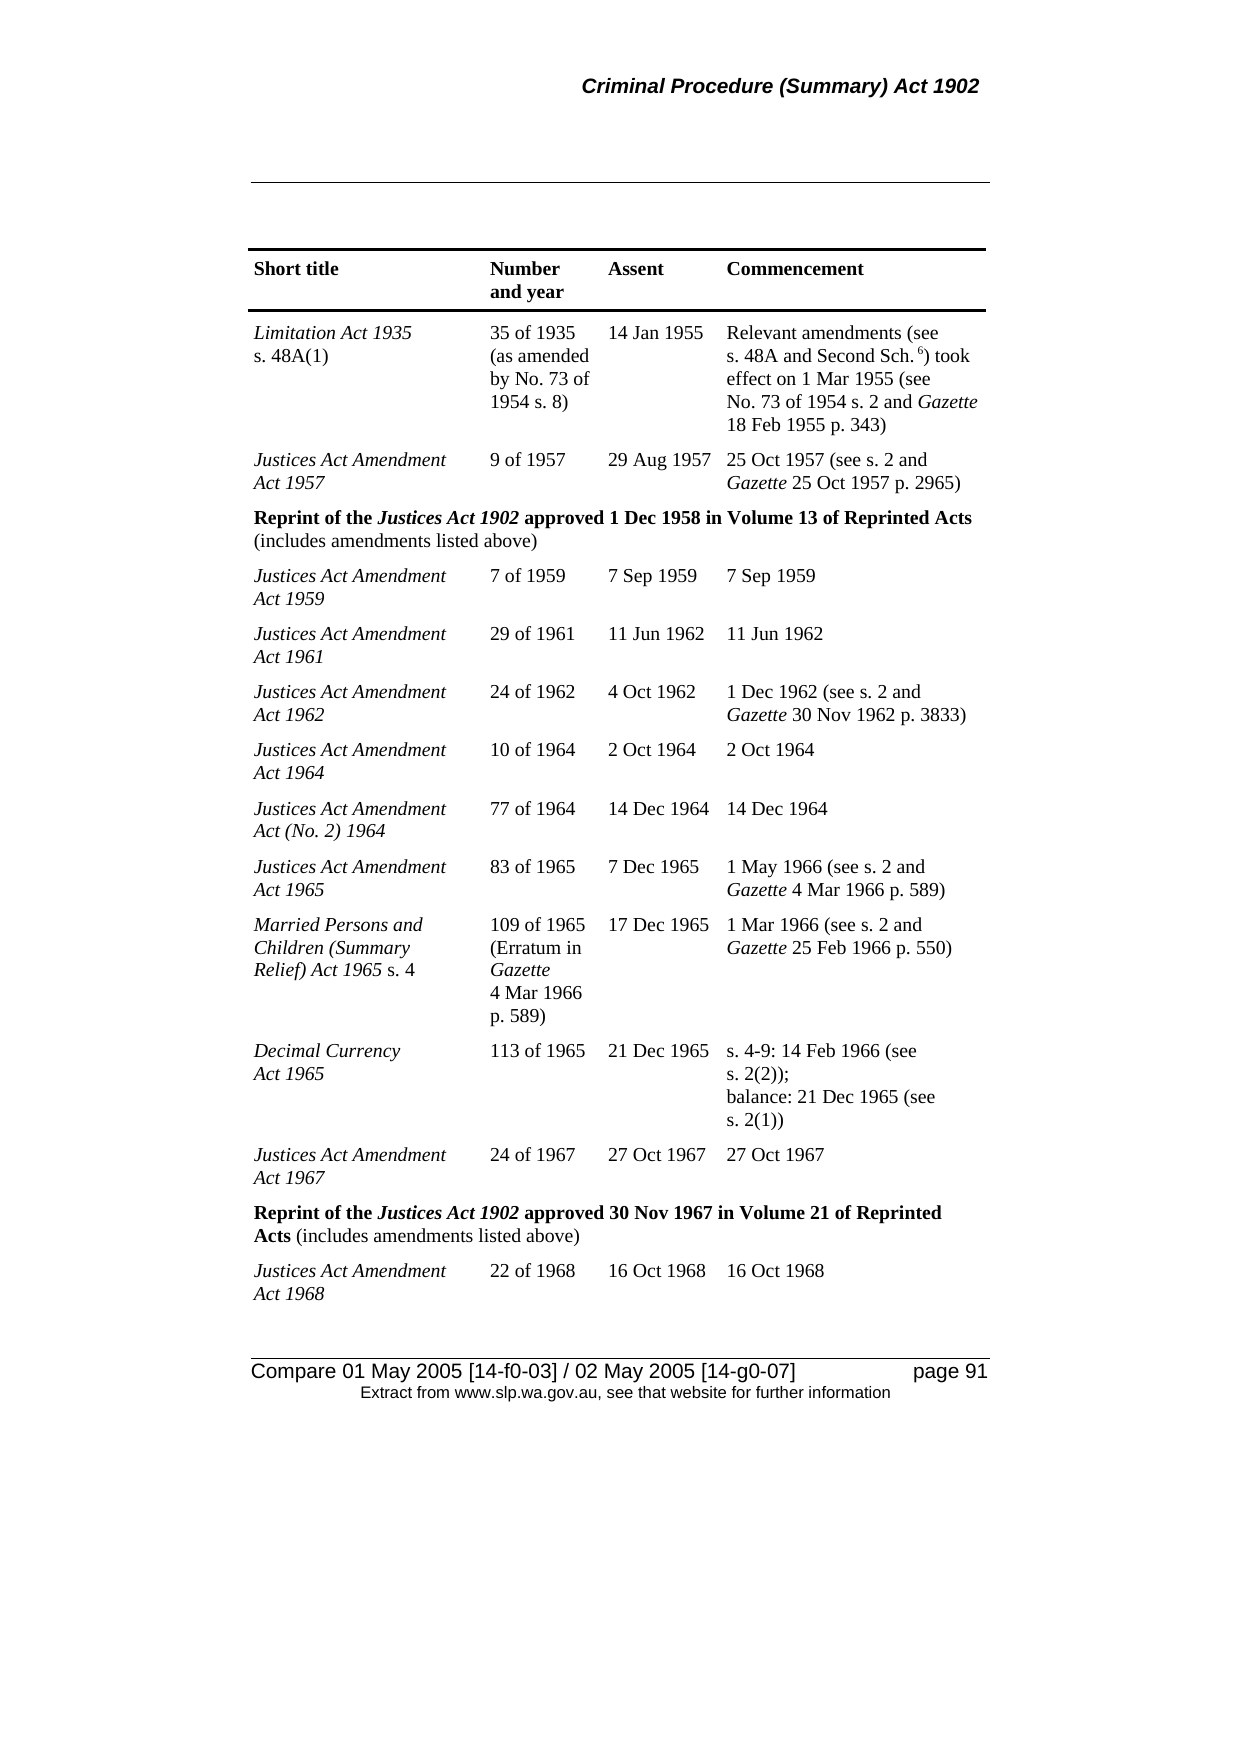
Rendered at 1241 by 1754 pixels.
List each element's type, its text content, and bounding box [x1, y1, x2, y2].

table_cell s. 4-9: 14 Feb 1966 (see s. 2(2)); balance: 21 Dec 1965 (see s. 2(1)) [721, 1027, 986, 1131]
table_cell Justices Act Amendment Act 1962 [248, 668, 484, 726]
table_cell Married Persons and Children (Summary Relief) Act 1965 s. 4 [248, 900, 484, 1027]
table_cell 24 of 1967 [484, 1131, 602, 1189]
table_cell Justices Act Amendment Act 1967 [248, 1131, 484, 1189]
table_cell Justices Act Amendment Act 1965 [248, 842, 484, 900]
table_cell 2 Oct 1964 [721, 726, 986, 784]
table_cell 35 of 1935 (as amended by No. 73 of 1954 s. 8) [484, 312, 602, 435]
table_cell Justices Act Amendment Act 1964 [248, 726, 484, 784]
table_cell 14 Jan 1955 [602, 312, 721, 435]
table_cell Reprint of the Justices Act 1902 approved 1 Dec 1958 in Volume 13 of Reprinted Acts (includes amendments listed above) [248, 494, 986, 552]
table_cell 11 Jun 1962 [602, 610, 721, 668]
table_cell 9 of 1957 [484, 435, 602, 493]
table_cell Limitation Act 1935 s. 48A(1) [248, 312, 484, 435]
table_cell 29 of 1961 [484, 610, 602, 668]
table_cell Justices Act Amendment Act (No. 2) 1964 [248, 784, 484, 842]
table_cell 16 Oct 1968 [602, 1247, 721, 1305]
table_header Short title [248, 251, 484, 309]
table_cell 1 May 1966 (see s. 2 and Gazette 4 Mar 1966 p. 589) [721, 842, 986, 900]
table_cell 1 Dec 1962 (see s. 2 and Gazette 30 Nov 1962 p. 3833) [721, 668, 986, 726]
table_cell 24 of 1962 [484, 668, 602, 726]
table_cell 14 Dec 1964 [721, 784, 986, 842]
table_cell 109 of 1965 (Erratum in Gazette 4 Mar 1966 p. 589) [484, 900, 602, 1027]
table_header Assent [602, 251, 721, 309]
table_header Number and year [484, 251, 602, 309]
table_cell 21 Dec 1965 [602, 1027, 721, 1131]
table_cell Justices Act Amendment Act 1957 [248, 435, 484, 493]
table_cell 7 Sep 1959 [721, 552, 986, 610]
table_cell Relevant amendments (see s. 48A and Second Sch. 6) took effect on 1 Mar 1955 (see No. 73 of 1954 s. 2 and Gazette 18 Feb 1955 p. 343) [721, 312, 986, 435]
table_header Commencement [721, 251, 986, 309]
table_cell 83 of 1965 [484, 842, 602, 900]
table_cell Justices Act Amendment Act 1959 [248, 552, 484, 610]
table_cell 7 Sep 1959 [602, 552, 721, 610]
table_cell 14 Dec 1964 [602, 784, 721, 842]
table_cell Justices Act Amendment Act 1961 [248, 610, 484, 668]
table_cell 29 Aug 1957 [602, 435, 721, 493]
table_cell 11 Jun 1962 [721, 610, 986, 668]
table_cell Justices Act Amendment Act 1968 [248, 1247, 484, 1305]
table_cell 1 Mar 1966 (see s. 2 and Gazette 25 Feb 1966 p. 550) [721, 900, 986, 1027]
table_cell 25 Oct 1957 (see s. 2 and Gazette 25 Oct 1957 p. 2965) [721, 435, 986, 493]
table_cell 27 Oct 1967 [721, 1131, 986, 1189]
table_cell 22 of 1968 [484, 1247, 602, 1305]
table_cell 7 Dec 1965 [602, 842, 721, 900]
table_cell 17 Dec 1965 [602, 900, 721, 1027]
table_cell 77 of 1964 [484, 784, 602, 842]
table_cell 2 Oct 1964 [602, 726, 721, 784]
table_cell Reprint of the Justices Act 1902 approved 30 Nov 1967 in Volume 21 of Reprinted Acts (includes amendments listed above) [248, 1189, 986, 1247]
table_cell 113 of 1965 [484, 1027, 602, 1131]
table_cell 27 Oct 1967 [602, 1131, 721, 1189]
table_cell 10 of 1964 [484, 726, 602, 784]
table_cell Decimal Currency Act 1965 [248, 1027, 484, 1131]
table_cell 16 Oct 1968 [721, 1247, 986, 1305]
table_cell 4 Oct 1962 [602, 668, 721, 726]
table_cell 7 of 1959 [484, 552, 602, 610]
